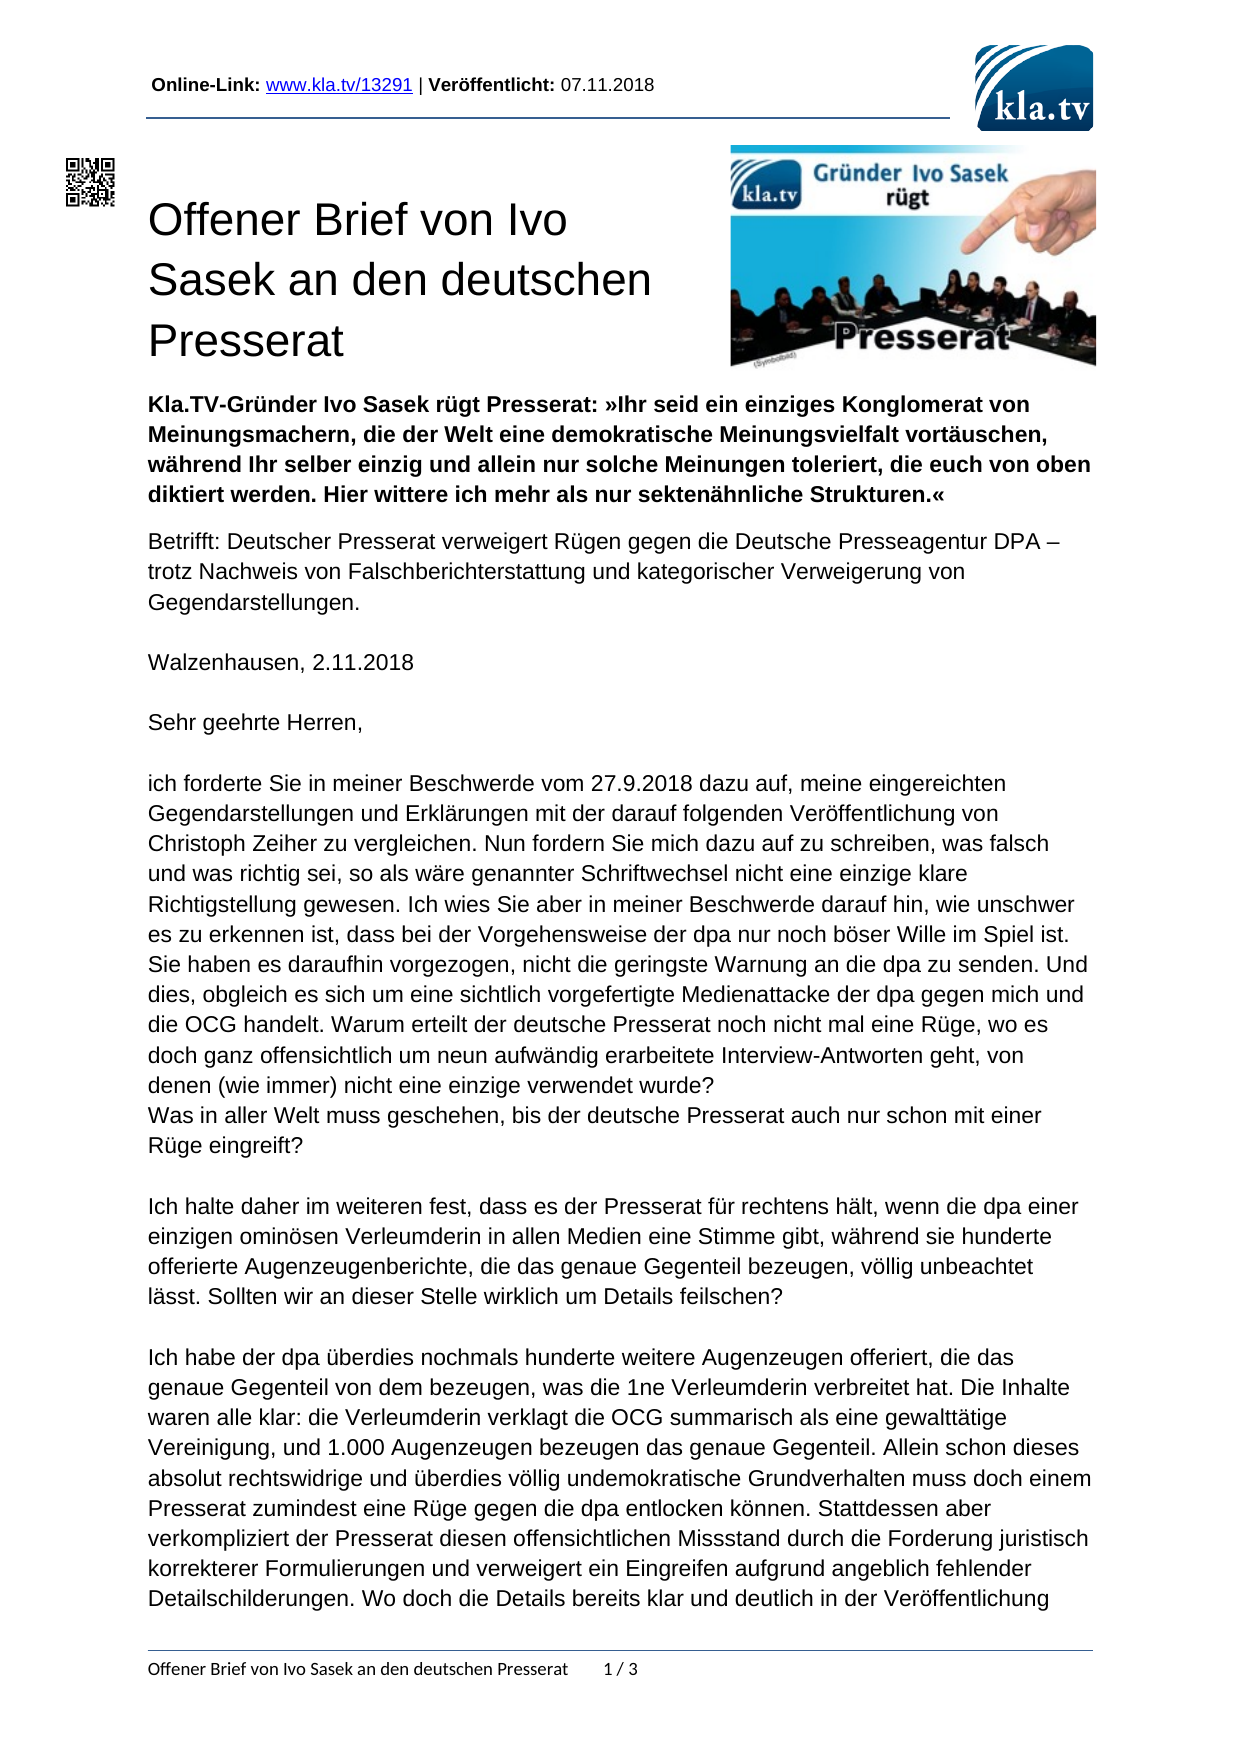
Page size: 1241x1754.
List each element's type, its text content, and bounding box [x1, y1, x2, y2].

text Offener Brief von Ivo Sasek an den deutschen Presserat [148, 192, 1093, 366]
text Kla.TV-Gründer Ivo Sasek rügt Presserat: »Ihr seid ein einziges Konglomerat von Meinungsmachern, die der Welt eine demokratische Meinungsvielfalt vortäuschen, während Ihr selber einzig und allein nur solche Meinungen toleriert, die euch von oben diktiert werden. Hier wittere ich mehr als nur sektenähnliche Strukturen.« [148, 391, 1093, 507]
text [148, 528, 1093, 1612]
